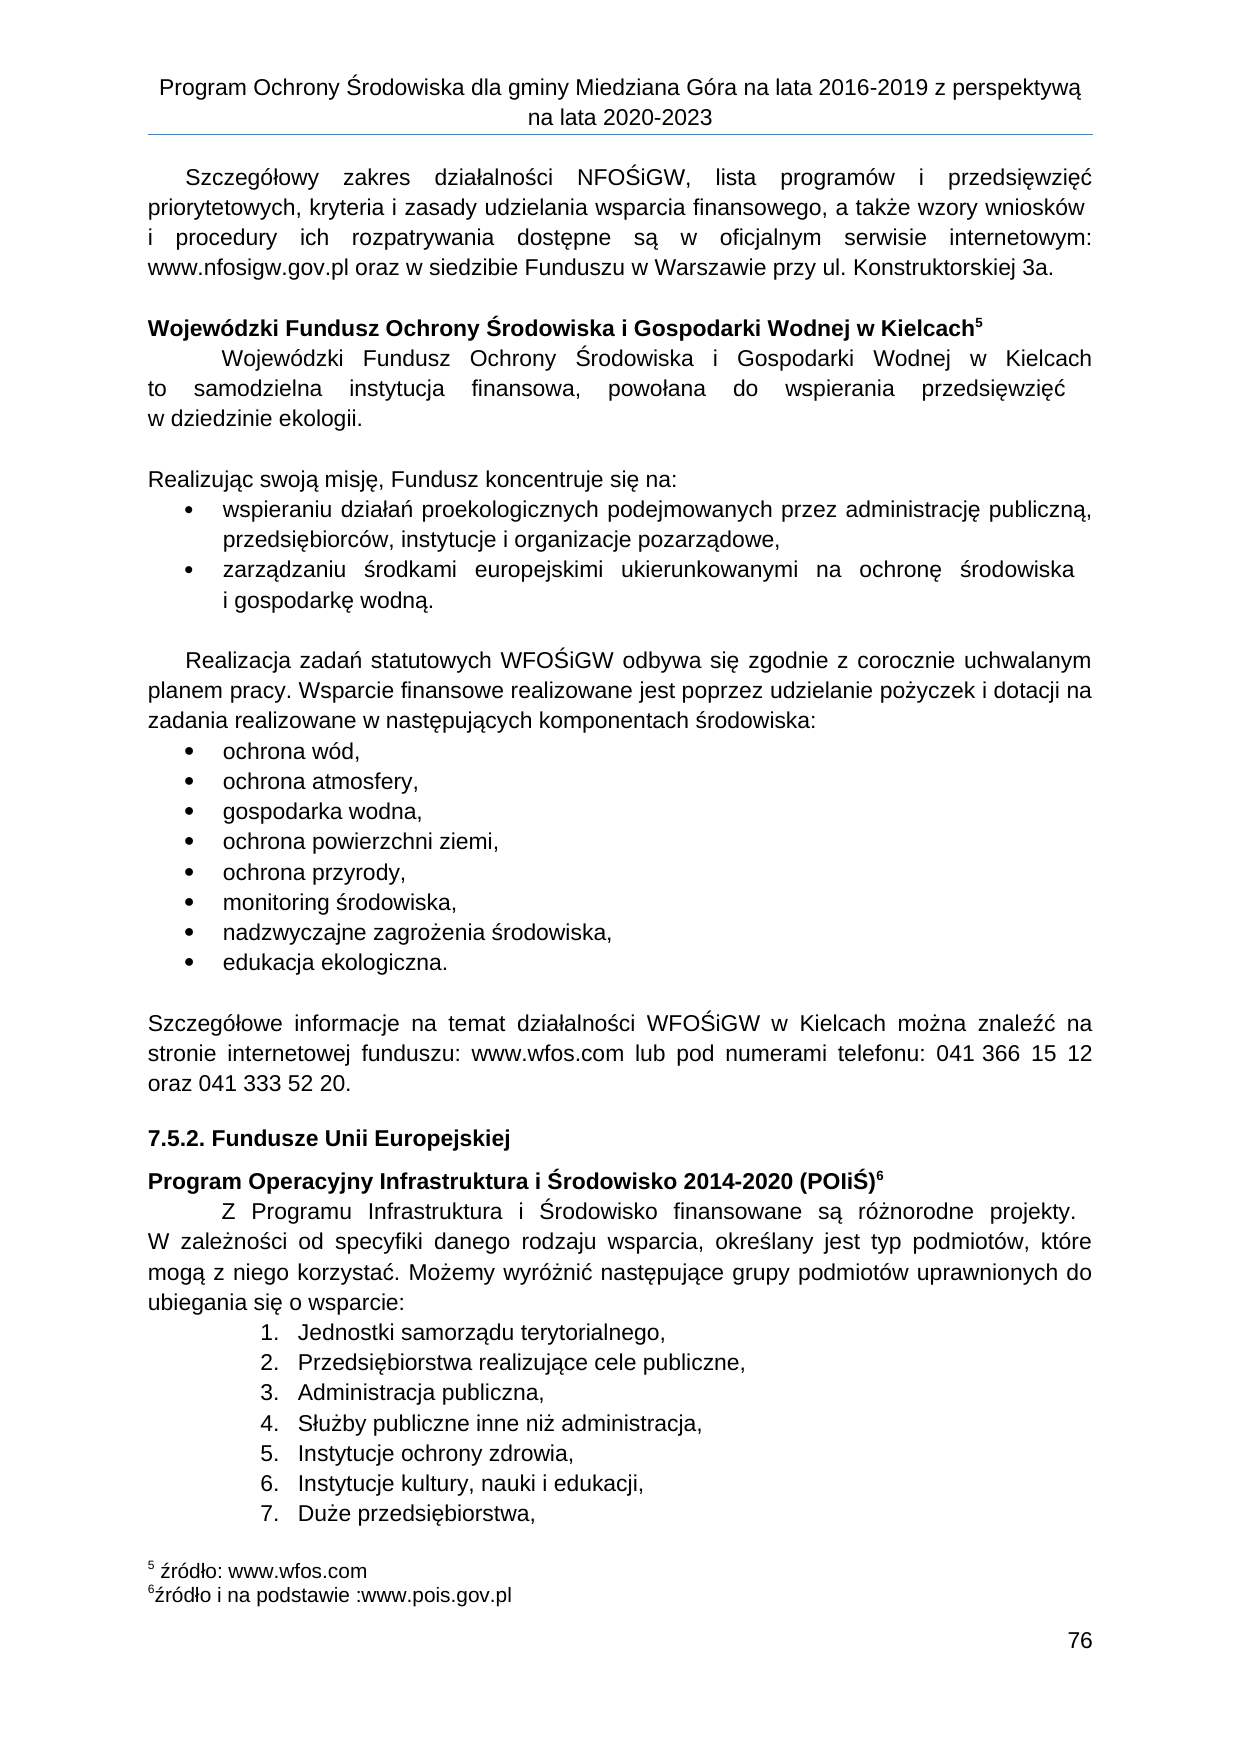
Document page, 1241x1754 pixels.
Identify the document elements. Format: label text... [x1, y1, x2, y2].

list ochrona atmosfery, [185, 768, 1093, 794]
list ochrona powierzchni ziemi, [185, 828, 1093, 854]
list Administracja publiczna, [260, 1379, 1093, 1406]
text Realizacja zadań statutowych WFOŚiGW odbywa się zgodnie z corocznie uchwalanym planem pracy. Wsparcie finansowe realizowane jest poprzez udzielanie pożyczek i dotacji na zadania realizowane w następujących komponentach środowiska: [148, 647, 1093, 734]
list edukacja ekologiczna. [185, 949, 1093, 975]
list Duże przedsiębiorstwa, [260, 1500, 1093, 1526]
text Szczegółowy zakres działalności NFOŚiGW, lista programów i przedsięwzięć priorytetowych, kryteria i zasady udzielania wsparcia finansowego, a także wzory wniosków i procedury ich rozpatrywania dostępne są w oficjalnym serwisie internetowym: www.nfosigw.gov.pl oraz w siedzibie Funduszu w Warszawie przy ul. Konstruktorskiej 3a. [148, 164, 1093, 281]
list Jednostki samorządu terytorialnego, [260, 1319, 1093, 1345]
text Wojewódzki Fundusz Ochrony Środowiska i Gospodarki Wodnej w Kielcach to samodzielna instytucja finansowa, powołana do wspierania przedsięwzięć w dziedzinie ekologii. [148, 345, 1093, 432]
list ochrona przyrody, [185, 858, 1093, 885]
subtitle 7.5.2. Fundusze Unii Europejskiej [148, 1125, 1093, 1151]
list zarządzaniu środkami europejskimi ukierunkowanymi na ochronę środowiska i gospodarkę wodną. [185, 556, 1093, 613]
list gospodarka wodna, [185, 798, 1093, 824]
text Z Programu Infrastruktura i Środowisko finansowane są różnorodne projekty. W zależności od specyfiki danego rodzaju wsparcia, określany jest typ podmiotów, które mogą z niego korzystać. Możemy wyróżnić następujące grupy podmiotów uprawnionych do ubiegania się o wsparcie: [148, 1198, 1093, 1315]
list Przedsiębiorstwa realizujące cele publiczne, [260, 1349, 1093, 1375]
list monitoring środowiska, [185, 889, 1093, 915]
text Szczegółowe informacje na temat działalności WFOŚiGW w Kielcach można znaleźć na stronie internetowej funduszu: www.wfos.com lub pod numerami telefonu: 041 366 15 12 oraz 041 333 52 20. [148, 979, 1093, 1096]
text Realizując swoją misję, Fundusz koncentruje się na: [148, 466, 1093, 492]
text Program Operacyjny Infrastruktura i Środowisko 2014-2020 (POIiŚ) [148, 1168, 1093, 1194]
text Wojewódzki Fundusz Ochrony Środowiska i Gospodarki Wodnej w Kielcach [148, 315, 1093, 341]
list Instytucje ochrony zdrowia, [260, 1440, 1093, 1466]
list Służby publiczne inne niż administracja, [260, 1409, 1093, 1436]
list ochrona wód, [185, 738, 1093, 764]
list nadzwyczajne zagrożenia środowiska, [185, 919, 1093, 945]
list wspieraniu działań proekologicznych podejmowanych przez administrację publiczną, przedsiębiorców, instytucje i organizacje pozarządowe, [185, 496, 1093, 552]
list Instytucje kultury, nauki i edukacji, [260, 1470, 1093, 1496]
